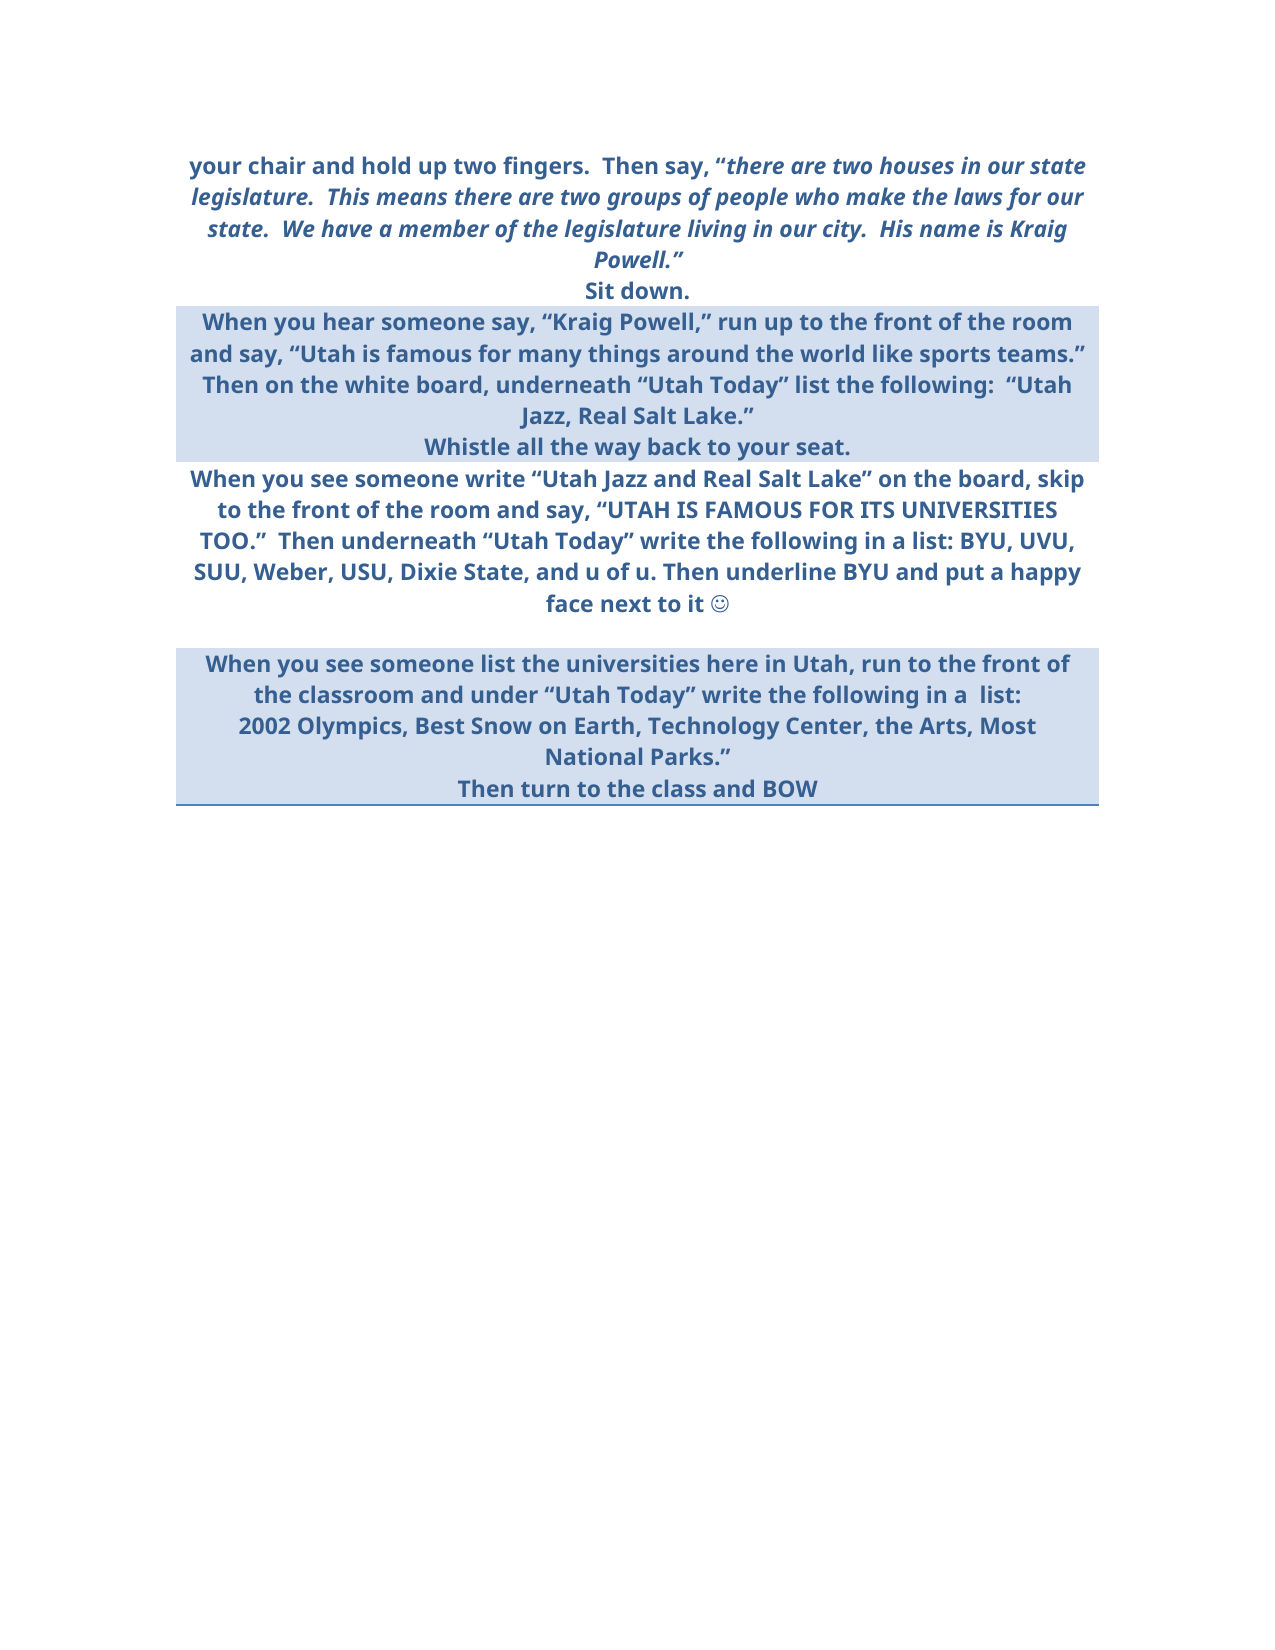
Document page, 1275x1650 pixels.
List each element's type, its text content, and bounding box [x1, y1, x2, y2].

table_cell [176, 150, 1099, 306]
table_cell When you see someone list the universities here in Utah, run to the front of the classroom and under “Utah Today” write the following in a list: 2002 Olympics, Best Snow on Earth, Technology Center, the Arts, Most National Parks.” Then turn to the class and BOW [176, 648, 1099, 804]
table_cell When you see someone write “Utah Jazz and Real Salt Lake” on the board, skip to the front of the room and say, “UTAH IS FAMOUS FOR ITS UNIVERSITIES TOO.” Then underneath “Utah Today” write the following in a list: BYU, UVU, SUU, Weber, USU, Dixie State, and u of u. Then underline BYU and put a happy face next to it [176, 463, 1099, 647]
table_cell When you hear someone say, “Kraig Powell,” run up to the front of the room and say, “Utah is famous for many things around the world like sports teams.” Then on the white board, underneath “Utah Today” list the following: “Utah Jazz, Real Salt Lake.” Whistle all the way back to your seat. [176, 306, 1099, 462]
